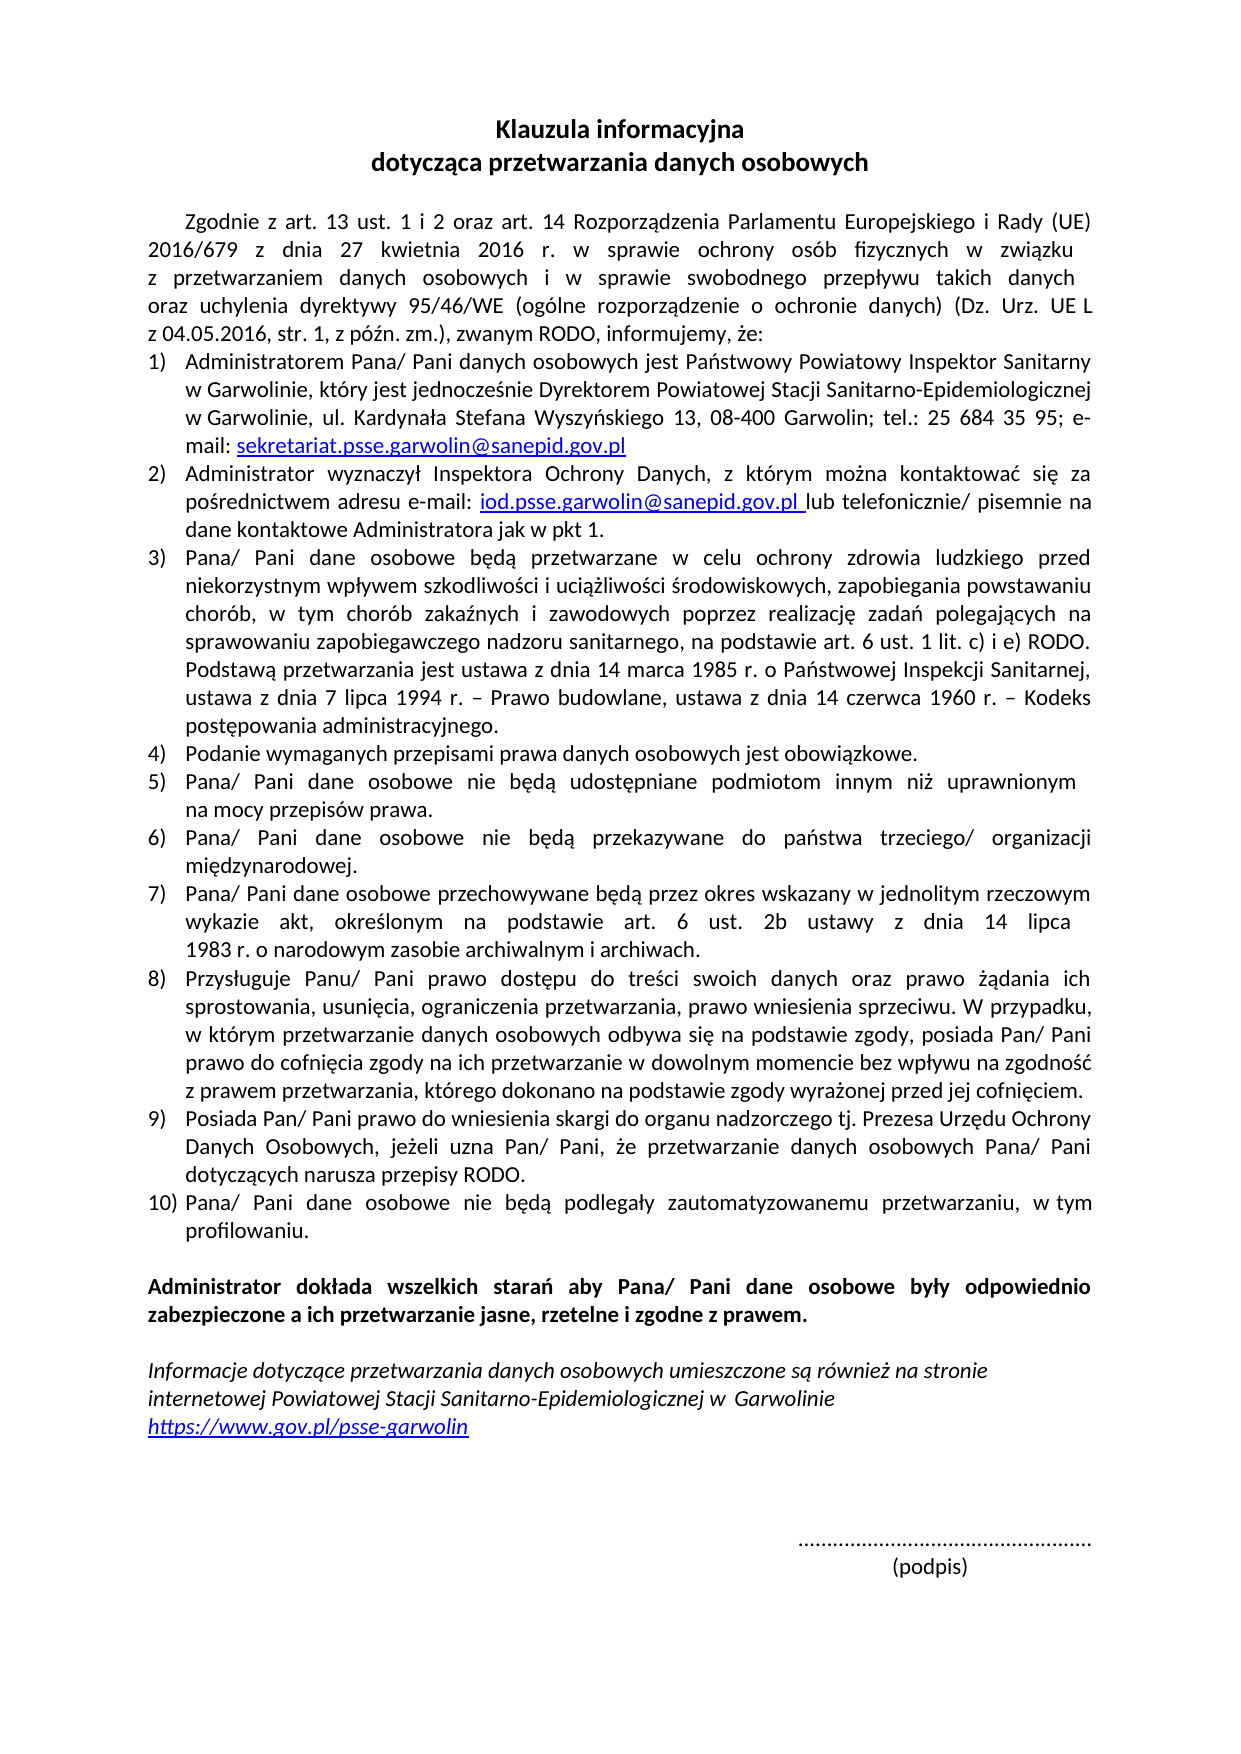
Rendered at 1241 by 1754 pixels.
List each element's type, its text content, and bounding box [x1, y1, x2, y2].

list Administratorem Pana/ Pani danych osobowych jest Państwowy Powiatowy Inspektor Sanitarny w Garwolinie, który jest jednocześnie Dyrektorem Powiatowej Stacji Sanitarno-Epidemiologicznej w Garwolinie, ul. Kardynała Stefana Wyszyńskiego 13, 08-400 Garwolin; tel.: 25 684 35 95; e- mail: sekretariat.psse.garwolin@sanepid.gov.pl [148, 347, 1092, 459]
text Klauzula informacyjna [148, 112, 1092, 145]
text (podpis) [148, 1552, 1092, 1580]
list Pana/ Pani dane osobowe nie będą podlegały zautomatyzowanemu przetwarzaniu, w tym profilowaniu. [148, 1188, 1092, 1244]
list Pana/ Pani dane osobowe będą przetwarzane w celu ochrony zdrowia ludzkiego przed niekorzystnym wpływem szkodliwości i uciążliwości środowiskowych, zapobiegania powstawaniu chorób, w tym chorób zakaźnych i zawodowych poprzez realizację zadań polegających na sprawowaniu zapobiegawczego nadzoru sanitarnego, na podstawie art. 6 ust. 1 lit. c) i e) RODO. Podstawą przetwarzania jest ustawa z dnia 14 marca 1985 r. o Państwowej Inspekcji Sanitarnej, ustawa z dnia 7 lipca 1994 r. – Prawo budowlane, ustawa z dnia 14 czerwca 1960 r. – Kodeks postępowania administracyjnego. [148, 543, 1092, 739]
list Podanie wymaganych przepisami prawa danych osobowych jest obowiązkowe. [148, 739, 1092, 767]
list Pana/ Pani dane osobowe przechowywane będą przez okres wskazany w jednolitym rzeczowym wykazie akt, określonym na podstawie art. 6 ust. 2b ustawy z dnia 14 lipca 1983 r. o narodowym zasobie archiwalnym i archiwach. [148, 879, 1092, 963]
list Administrator wyznaczył Inspektora Ochrony Danych, z którym można kontaktować się za pośrednictwem adresu e-mail: iod.psse.garwolin@sanepid.gov.pl lub telefonicznie/ pisemnie na dane kontaktowe Administratora jak w pkt 1. [148, 459, 1092, 543]
text dotycząca przetwarzania danych osobowych [148, 145, 1092, 207]
text Zgodnie z art. 13 ust. 1 i 2 oraz art. 14 Rozporządzenia Parlamentu Europejskiego i Rady (UE) 2016/679 z dnia 27 kwietnia 2016 r. w sprawie ochrony osób fizycznych w związku z przetwarzaniem danych osobowych i w sprawie swobodnego przepływu takich danych oraz uchylenia dyrektywy 95/46/WE (ogólne rozporządzenie o ochronie danych) (Dz. Urz. UE L z 04.05.2016, str. 1, z późn. zm.), zwanym RODO, informujemy, że: [148, 207, 1092, 347]
text ................................................... [148, 1524, 1092, 1552]
list Posiada Pan/ Pani prawo do wniesienia skargi do organu nadzorczego tj. Prezesa Urzędu Ochrony Danych Osobowych, jeżeli uzna Pan/ Pani, że przetwarzanie danych osobowych Pana/ Pani dotyczących narusza przepisy RODO. [148, 1104, 1092, 1188]
list Pana/ Pani dane osobowe nie będą przekazywane do państwa trzeciego/ organizacji międzynarodowej. [148, 823, 1092, 879]
list Administrator dokłada wszelkich starań aby Pana/ Pani dane osobowe były odpowiednio zabezpieczone a ich przetwarzanie jasne, rzetelne i zgodne z prawem. [148, 1272, 1092, 1328]
list Pana/ Pani dane osobowe nie będą udostępniane podmiotom innym niż uprawnionym na mocy przepisów prawa. [148, 767, 1092, 823]
text Informacje dotyczące przetwarzania danych osobowych umieszczone są również na stronie internetowej Powiatowej Stacji Sanitarno-Epidemiologicznej w Garwolinie https://www.gov.pl/psse-garwolin [148, 1356, 1092, 1440]
list Przysługuje Panu/ Pani prawo dostępu do treści swoich danych oraz prawo żądania ich sprostowania, usunięcia, ograniczenia przetwarzania, prawo wniesienia sprzeciwu. W przypadku, w którym przetwarzanie danych osobowych odbywa się na podstawie zgody, posiada Pan/ Pani prawo do cofnięcia zgody na ich przetwarzanie w dowolnym momencie bez wpływu na zgodność z prawem przetwarzania, którego dokonano na podstawie zgody wyrażonej przed jej cofnięciem. [148, 964, 1092, 1104]
